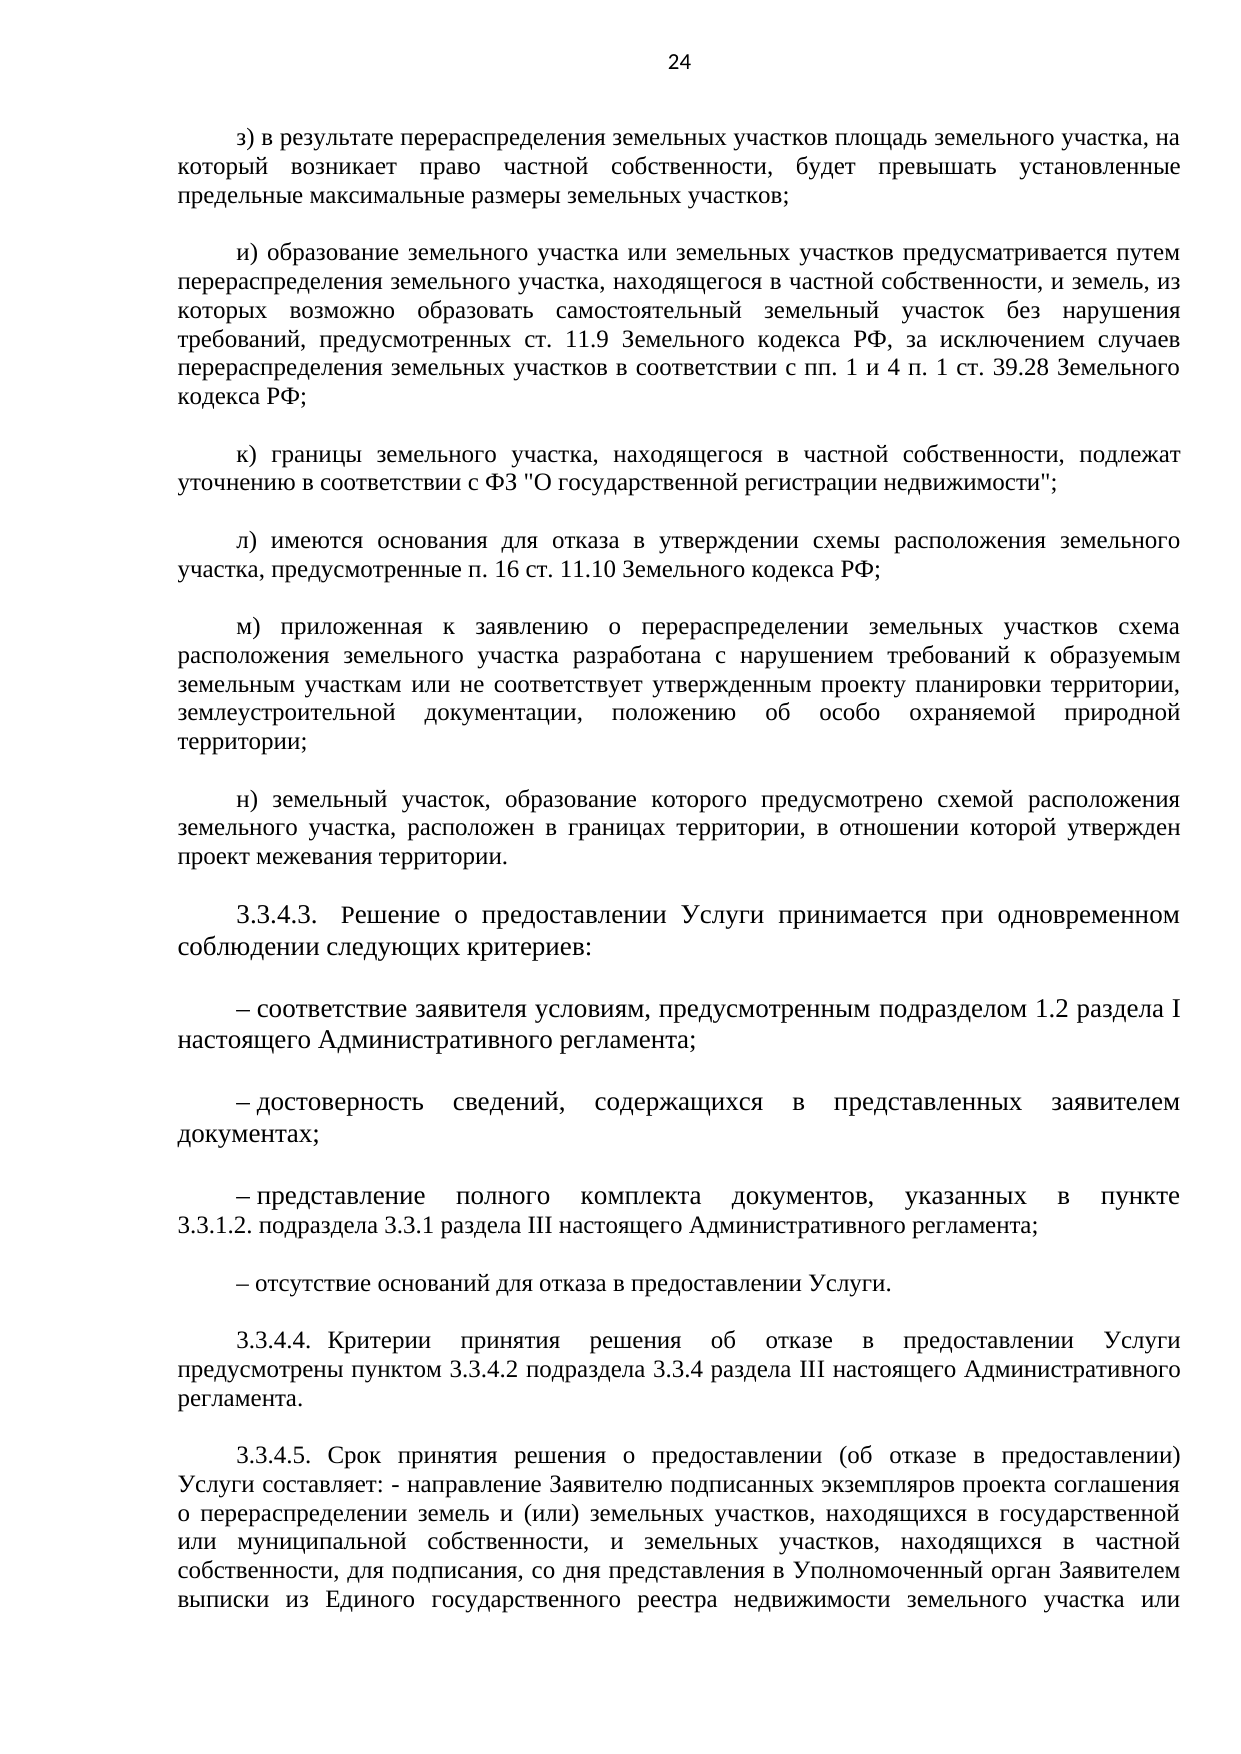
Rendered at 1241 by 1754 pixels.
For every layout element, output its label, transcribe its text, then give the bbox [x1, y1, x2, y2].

text – отсутствие оснований для отказа в предоставлении Услуги. [177, 1268, 1181, 1296]
text – соответствие заявителя условиям, предусмотренным подразделом 1.2 раздела I настоящего Административного регламента; [177, 992, 1181, 1054]
text н) земельный участок, образование которого предусмотрено схемой расположения земельного участка, расположен в границах территории, в отношении которой утвержден проект межевания территории. [177, 784, 1181, 870]
text к) границы земельного участка, находящегося в частной собственности, подлежат уточнению в соответствии с ФЗ "О государственной регистрации недвижимости"; [177, 439, 1181, 496]
text м) приложенная к заявлению о перераспределении земельных участков схема расположения земельного участка разработана с нарушением требований к образуемым земельным участкам или не соответствует утвержденным проекту планировки территории, землеустроительной документации, положению об особо охраняемой природной территории; [177, 611, 1181, 755]
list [177, 1440, 1181, 1613]
text з) в результате перераспределения земельных участков площадь земельного участка, на который возникает право частной собственности, будет превышать установленные предельные максимальные размеры земельных участков; [177, 122, 1181, 209]
text – достоверность сведений, содержащихся в представленных заявителем документах; [177, 1086, 1181, 1148]
text и) образование земельного участка или земельных участков предусматривается путем перераспределения земельного участка, находящегося в частной собственности, и земель, из которых возможно образовать самостоятельный земельный участок без нарушения требований, предусмотренных ст. 11.9 Земельного кодекса РФ, за исключением случаев перераспределения земельных участков в соответствии с пп. 1 и 4 п. 1 ст. 39.28 Земельного кодекса РФ; [177, 237, 1181, 410]
list Критерии принятия решения об отказе в предоставлении Услуги предусмотрены пунктом 3.3.4.2 подраздела 3.3.4 раздела III настоящего Административного регламента. [177, 1325, 1181, 1411]
text л) имеются основания для отказа в утверждении схемы расположения земельного участка, предусмотренные п. 16 ст. 11.10 Земельного кодекса РФ; [177, 525, 1181, 582]
list Решение о предоставлении Услуги принимается при одновременном соблюдении следующих критериев: [177, 899, 1181, 961]
text – представление полного комплекта документов, указанных в пункте 3.3.1.2. подраздела 3.3.1 раздела III настоящего Административного регламента; [177, 1179, 1181, 1239]
